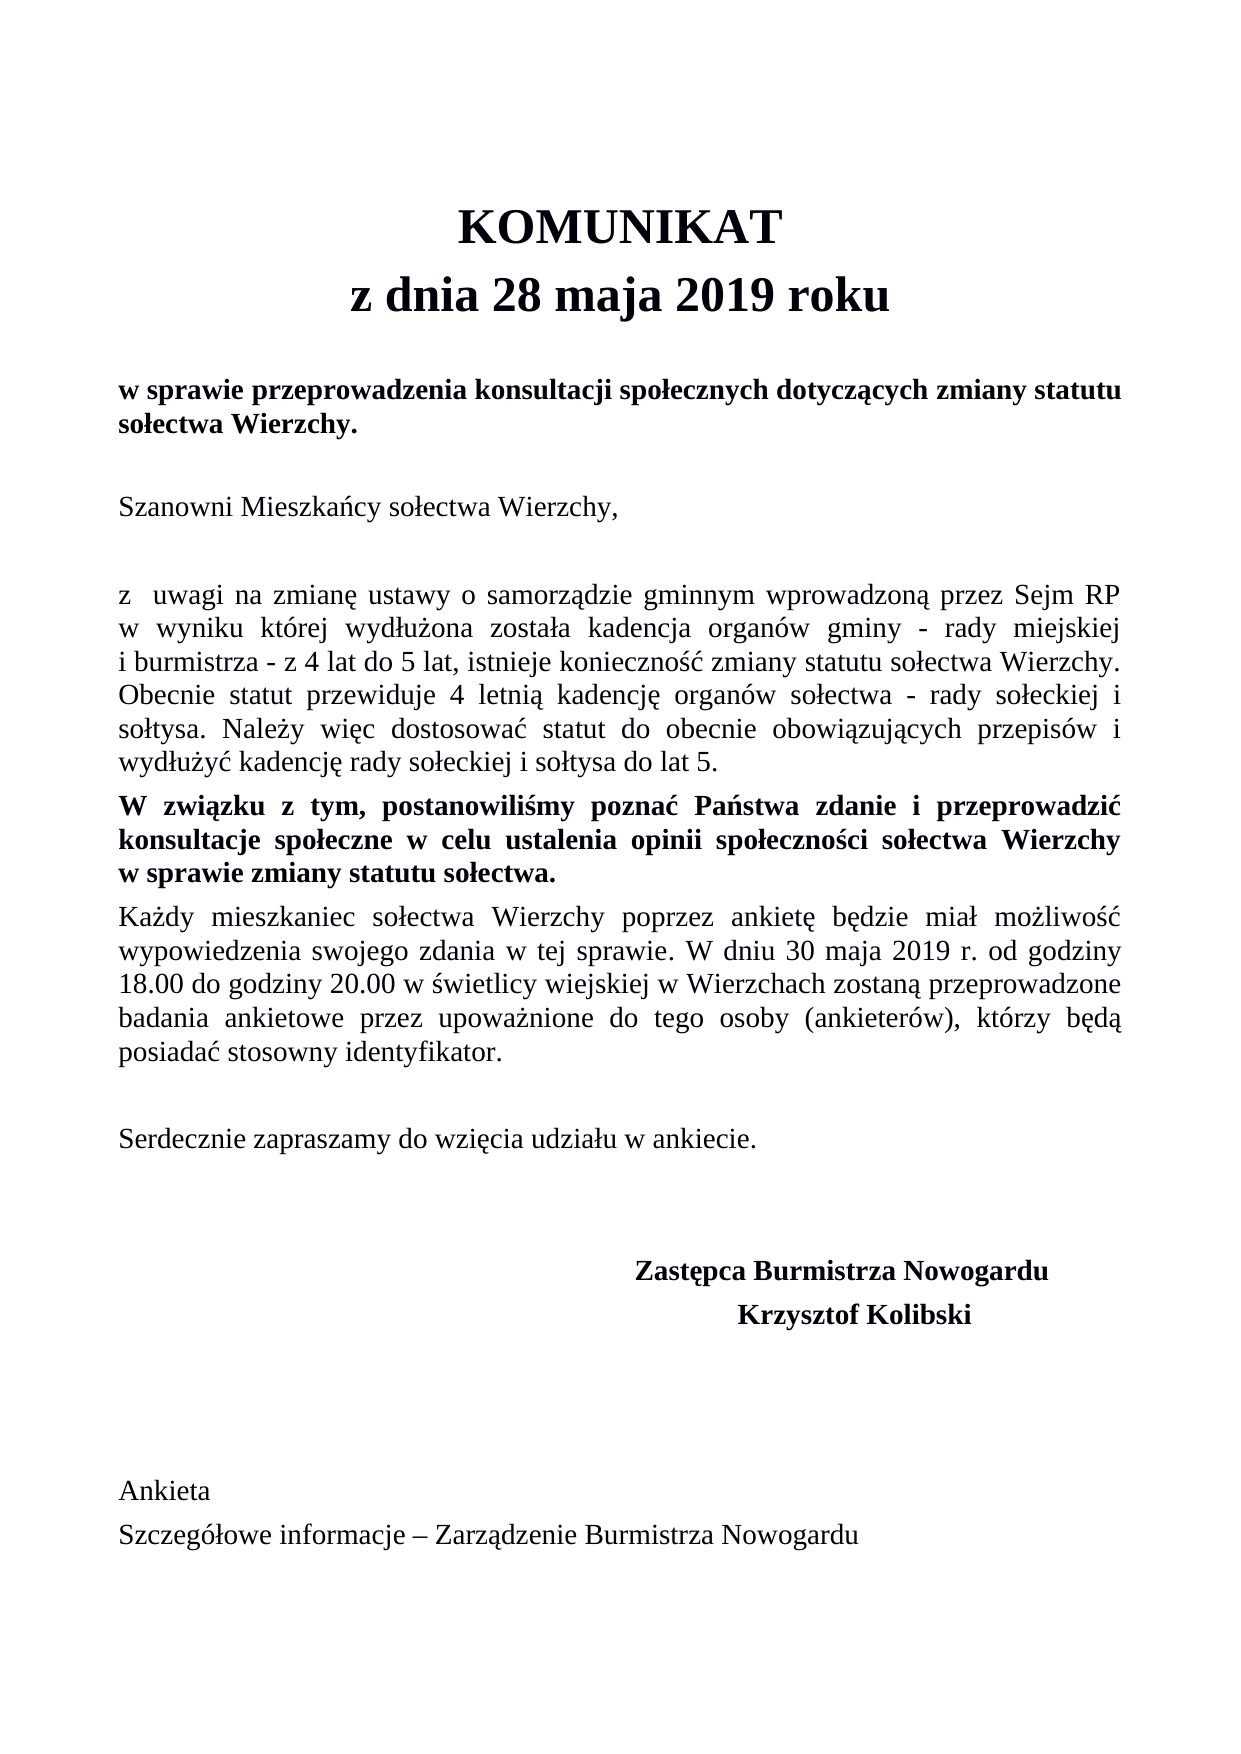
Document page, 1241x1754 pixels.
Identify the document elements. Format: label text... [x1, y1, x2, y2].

text Szczegółowe informacje – Zarządzenie Burmistrza Nowogardu [118, 1517, 1122, 1551]
text w sprawie przeprowadzenia konsultacji społecznych dotyczących zmiany statutu sołectwa Wierzchy. [118, 372, 1122, 439]
text z dnia 28 maja 2019 roku [118, 265, 1122, 323]
text Zastępca Burmistrza Nowogardu [634, 1253, 1122, 1287]
text Ankieta [118, 1473, 1122, 1507]
text Krzysztof Kolibski [723, 1297, 1122, 1331]
text W związku z tym, postanowiliśmy poznać Państwa zdanie i przeprowadzić konsultacje społeczne w celu ustalenia opinii społeczności sołectwa Wierzchy w sprawie zmiany statutu sołectwa. [118, 788, 1122, 889]
text KOMUNIKAT [118, 197, 1122, 255]
text Każdy mieszkaniec sołectwa Wierzchy poprzez ankietę będzie miał możliwość wypowiedzenia swojego zdania w tej sprawie. W dniu 30 maja 2019 r. od godziny 18.00 do godziny 20.00 w świetlicy wiejskiej w Wierzchach zostaną przeprowadzone badania ankietowe przez upoważnione do tego osoby (ankieterów), którzy będą posiadać stosowny identyfikator. [118, 899, 1122, 1067]
text Szanowni Mieszkańcy sołectwa Wierzchy, [118, 489, 1122, 522]
text Serdecznie zapraszamy do wzięcia udziału w ankiecie. [118, 1122, 1122, 1155]
text z uwagi na zmianę ustawy o samorządzie gminnym wprowadzoną przez Sejm RP w wyniku której wydłużona została kadencja organów gminy - rady miejskiej i burmistrza - z 4 lat do 5 lat, istnieje konieczność zmiany statutu sołectwa Wierzchy. Obecnie statut przewiduje 4 letnią kadencję organów sołectwa - rady sołeckiej i sołtysa. Należy więc dostosować statut do obecnie obowiązujących przepisów i wydłużyć kadencję rady sołeckiej i sołtysa do lat 5. [118, 577, 1122, 778]
